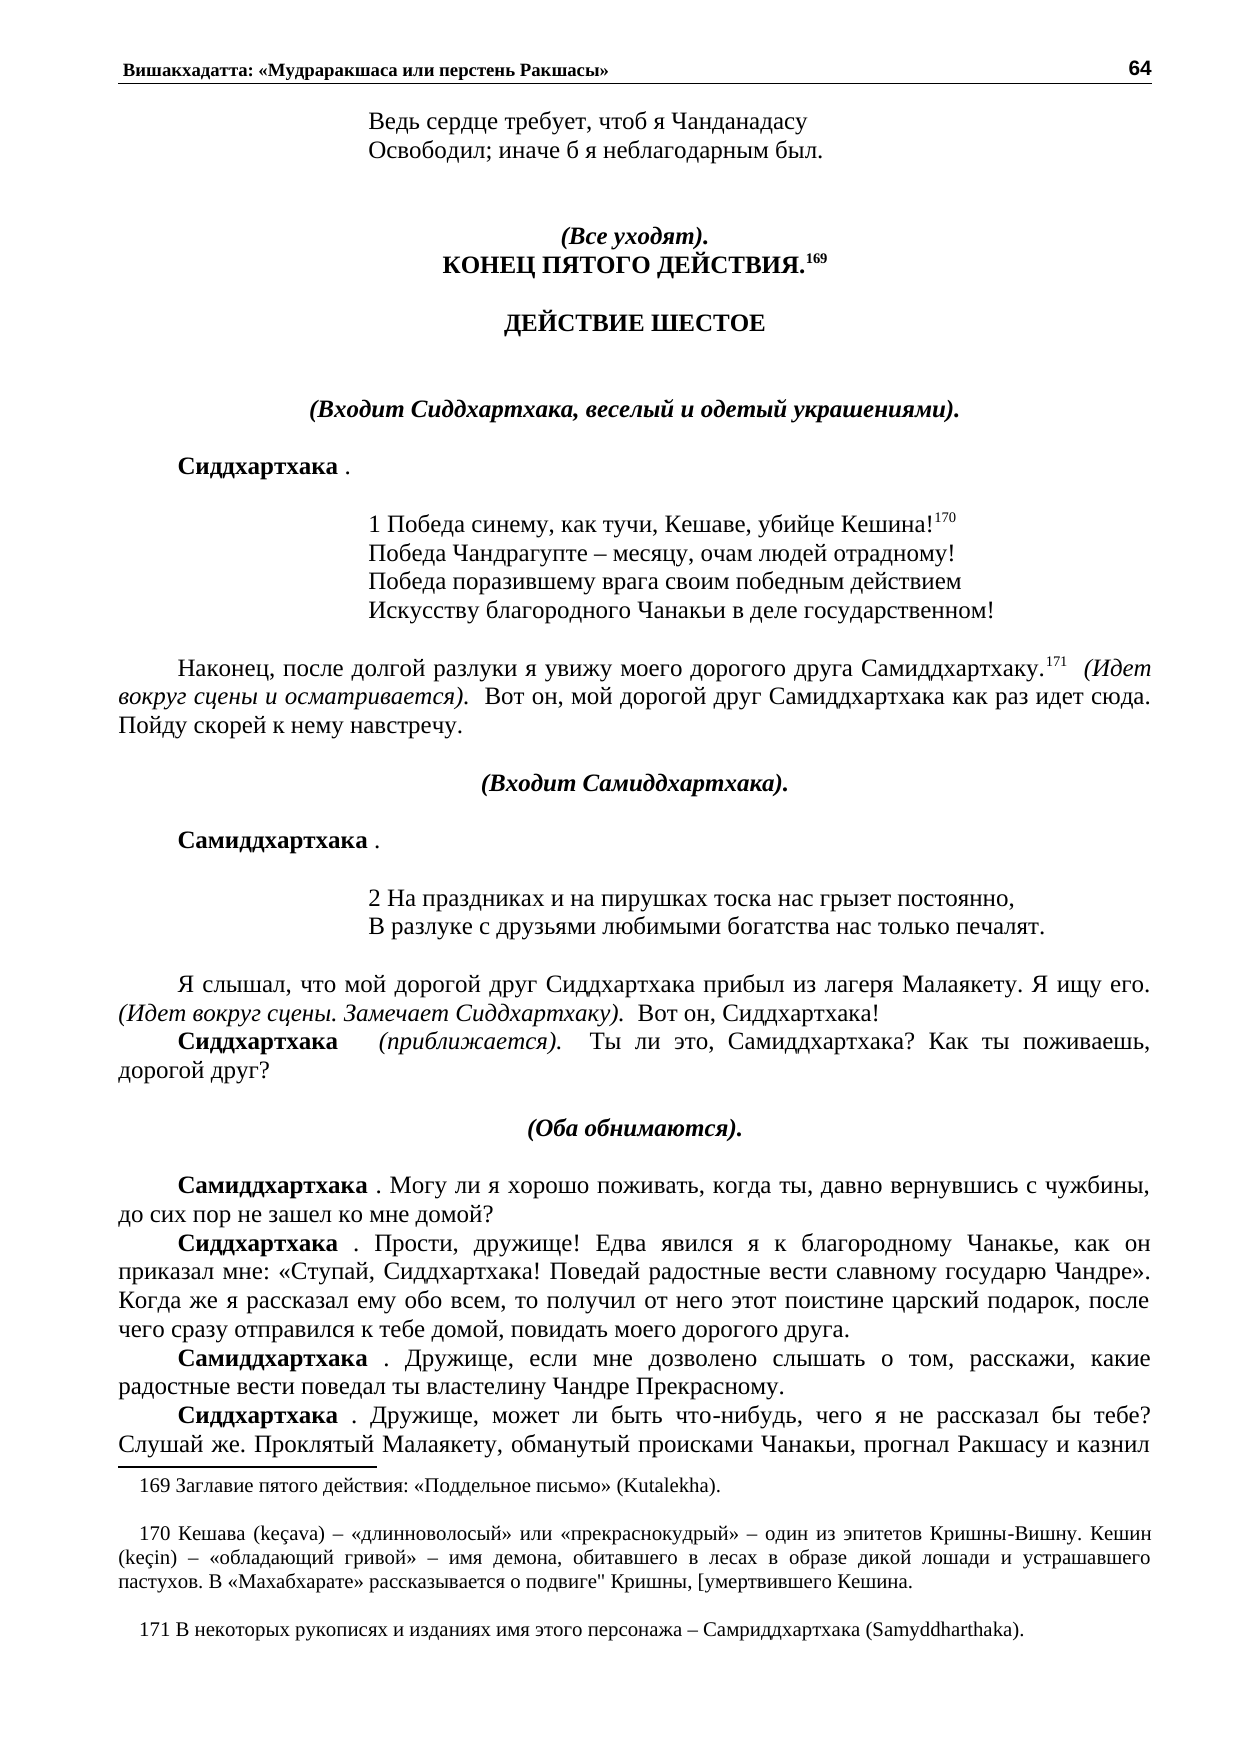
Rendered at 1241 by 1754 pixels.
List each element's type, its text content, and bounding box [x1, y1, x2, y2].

text Победа поразившему врага своим победным действием [326, 566, 1089, 595]
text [118, 1400, 1152, 1458]
text Сиддхартхака (приближается). Ты ли это, Самиддхартхака? Как ты поживаешь, дорогой друг? [118, 1026, 1152, 1084]
text Самиддхартхака . Дружище, если мне дозволено слышать о том, расскажи, какие радостные вести поведал ты властелину Чандре Прекрасному. [118, 1343, 1152, 1400]
text Ведь сердце требует, чтоб я Чанданадасу [326, 106, 1089, 135]
text Наконец, после долгой разлуки я увижу моего дорогого друга Самиддхартхаку. (Идет вокруг сцены и осматривается). Вот он, мой дорогой друг Самиддхартхака как раз идет сюда. Пойду скорей к нему навстречу. [118, 653, 1152, 739]
subtitle (Все уходят). [118, 221, 1152, 250]
text 2 На праздниках и на пирушках тоска нас грызет постоянно, [326, 883, 1089, 911]
subtitle (Входит Самиддхартхака). [118, 768, 1152, 796]
subtitle ДЕЙСТВИЕ ШЕСТОЕ [118, 308, 1152, 336]
text Сиддхартхака . [118, 451, 1152, 480]
text Сиддхартхака . Прости, дружище! Едва явился я к благородному Чанакье, как он приказал мне: «Ступай, Сиддхартхака! Поведай радостные вести славному государю Чандре». Когда же я рассказал ему обо всем, то получил от него этот поистине царский подарок, после чего сразу отправился к тебе домой, повидать моего дорогого друга. [118, 1228, 1152, 1343]
subtitle (Оба обнимаются). [118, 1113, 1152, 1141]
text Освободил; иначе б я неблагодарным был. [326, 135, 1089, 164]
text Победа Чандрагупте – месяцу, очам людей отрадному! [326, 538, 1089, 566]
text 1 Победа синему, как тучи, Кешаве, убийце Кешина! [326, 509, 1089, 538]
subtitle (Входит Сиддхартхака, веселый и одетый украшениями). [118, 394, 1152, 423]
text В разлуке с друзьями любимыми богатства нас только печалят. [326, 911, 1089, 940]
text Я слышал, что мой дорогой друг Сиддхартхака прибыл из лагеря Малаякету. Я ищу его. (Идет вокруг сцены. Замечает Сиддхартхаку). Вот он, Сиддхартхака! [118, 969, 1152, 1026]
text Самиддхартхака . [118, 825, 1152, 854]
text Искусству благородного Чанакьи в деле государственном! [326, 595, 1089, 624]
text Самиддхартхака . Могу ли я хорошо поживать, когда ты, давно вернувшись с чужбины, до сих пор не зашел ко мне домой? [118, 1170, 1152, 1228]
subtitle КОНЕЦ ПЯТОГО ДЕЙСТВИЯ. [118, 250, 1152, 279]
